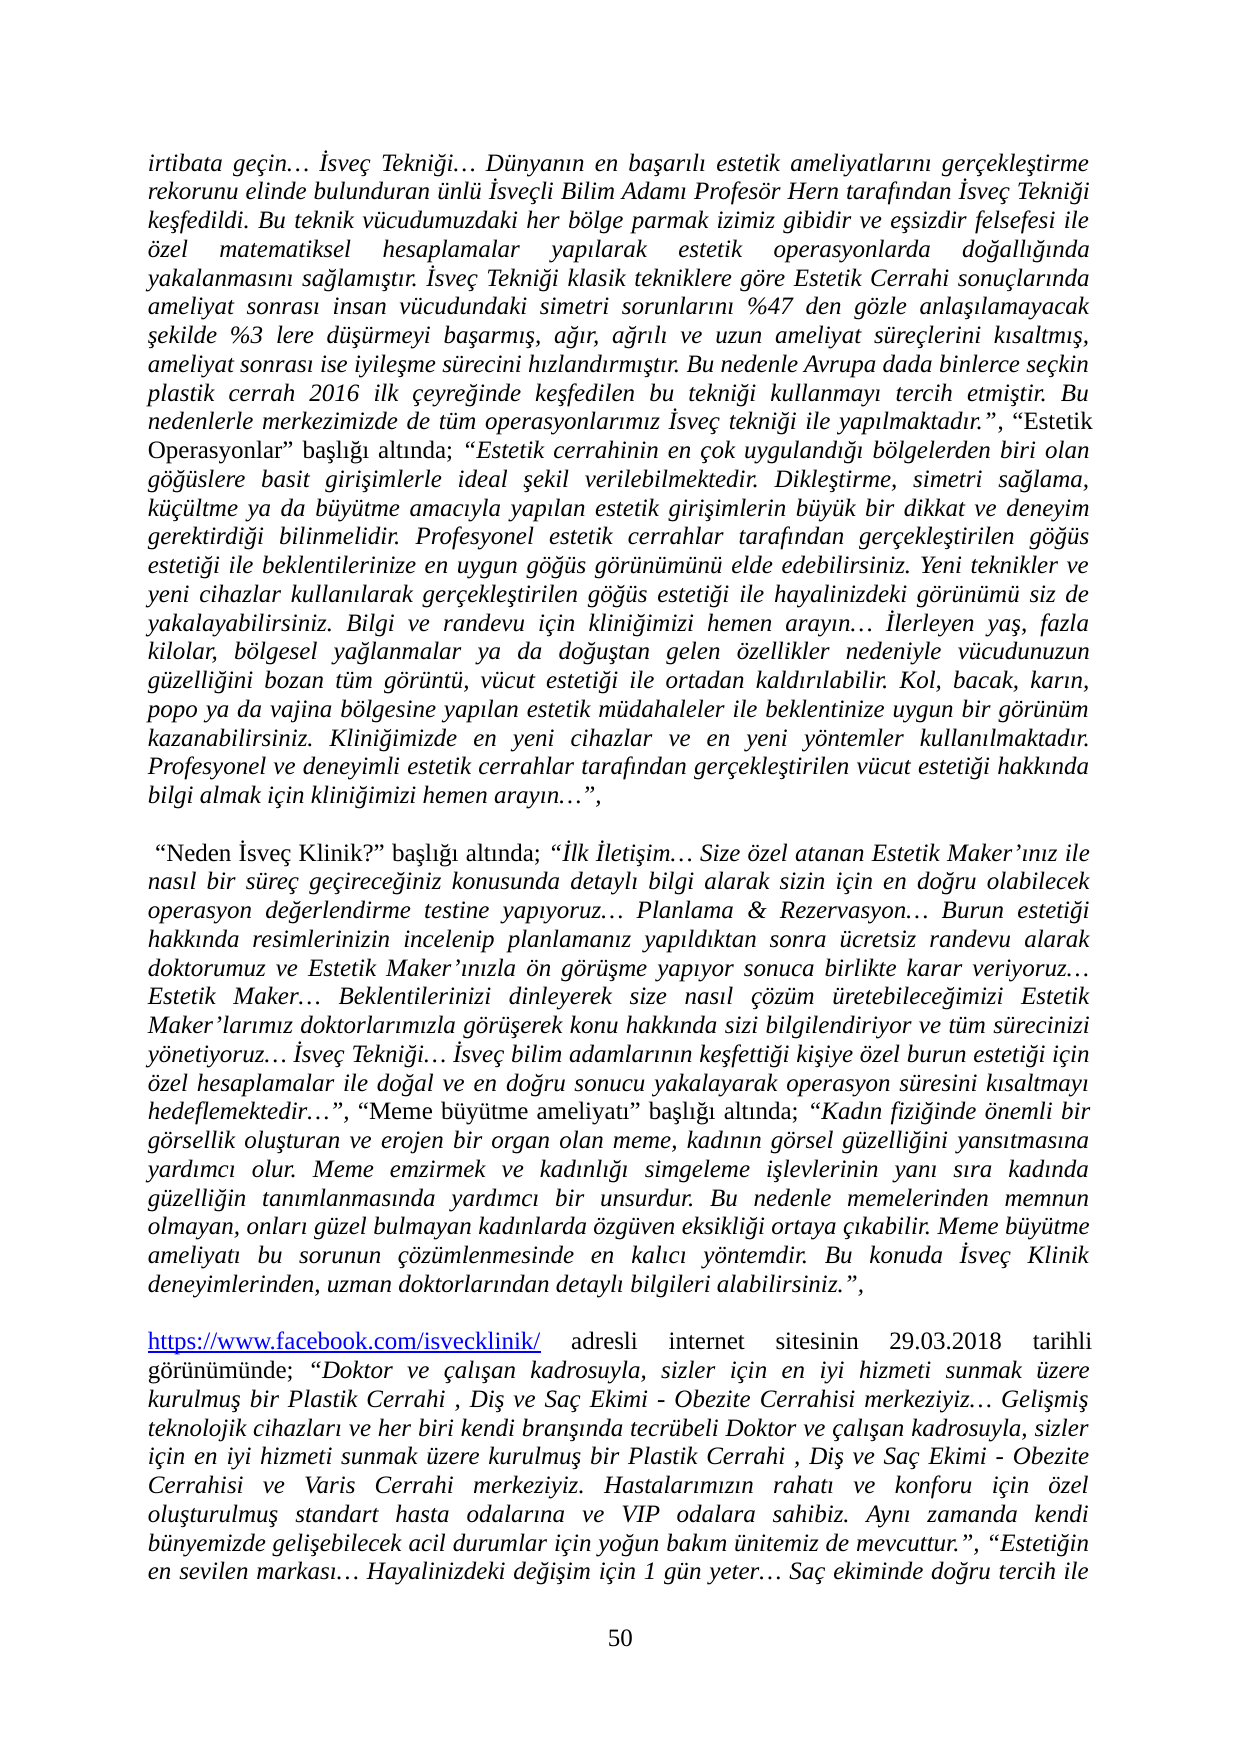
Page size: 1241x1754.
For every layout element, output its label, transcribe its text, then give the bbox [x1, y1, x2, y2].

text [148, 1326, 1093, 1585]
text “Neden İsveç Klinik?” başlığı altında; “İlk İletişim… Size özel atanan Estetik Maker’ınız ile nasıl bir süreç geçireceğiniz konusunda detaylı bilgi alarak sizin için en doğru olabilecek operasyon değerlendirme testine yapıyoruz… Planlama & Rezervasyon… Burun estetiği hakkında resimlerinizin incelenip planlamanız yapıldıktan sonra ücretsiz randevu alarak doktorumuz ve Estetik Maker’ınızla ön görüşme yapıyor sonuca birlikte karar veriyoruz… Estetik Maker… Beklentilerinizi dinleyerek size nasıl çözüm üretebileceğimizi Estetik Maker’larımız doktorlarımızla görüşerek konu hakkında sizi bilgilendiriyor ve tüm sürecinizi yönetiyoruz… İsveç Tekniği… İsveç bilim adamlarının keşfettiği kişiye özel burun estetiği için özel hesaplamalar ile doğal ve en doğru sonucu yakalayarak operasyon süresini kısaltmayı hedeflemektedir…”, “Meme büyütme ameliyatı” başlığı altında; “Kadın fiziğinde önemli bir görsellik oluşturan ve erojen bir organ olan meme, kadının görsel güzelliğini yansıtmasına yardımcı olur. Meme emzirmek ve kadınlığı simgeleme işlevlerinin yanı sıra kadında güzelliğin tanımlanmasında yardımcı bir unsurdur. Bu nedenle memelerinden memnun olmayan, onları güzel bulmayan kadınlarda özgüven eksikliği ortaya çıkabilir. Meme büyütme ameliyatı bu sorunun çözümlenmesinde en kalıcı yöntemdir. Bu konuda İsveç Klinik deneyimlerinden, uzman doktorlarından detaylı bilgileri alabilirsiniz.”, [148, 838, 1093, 1298]
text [148, 148, 1093, 809]
